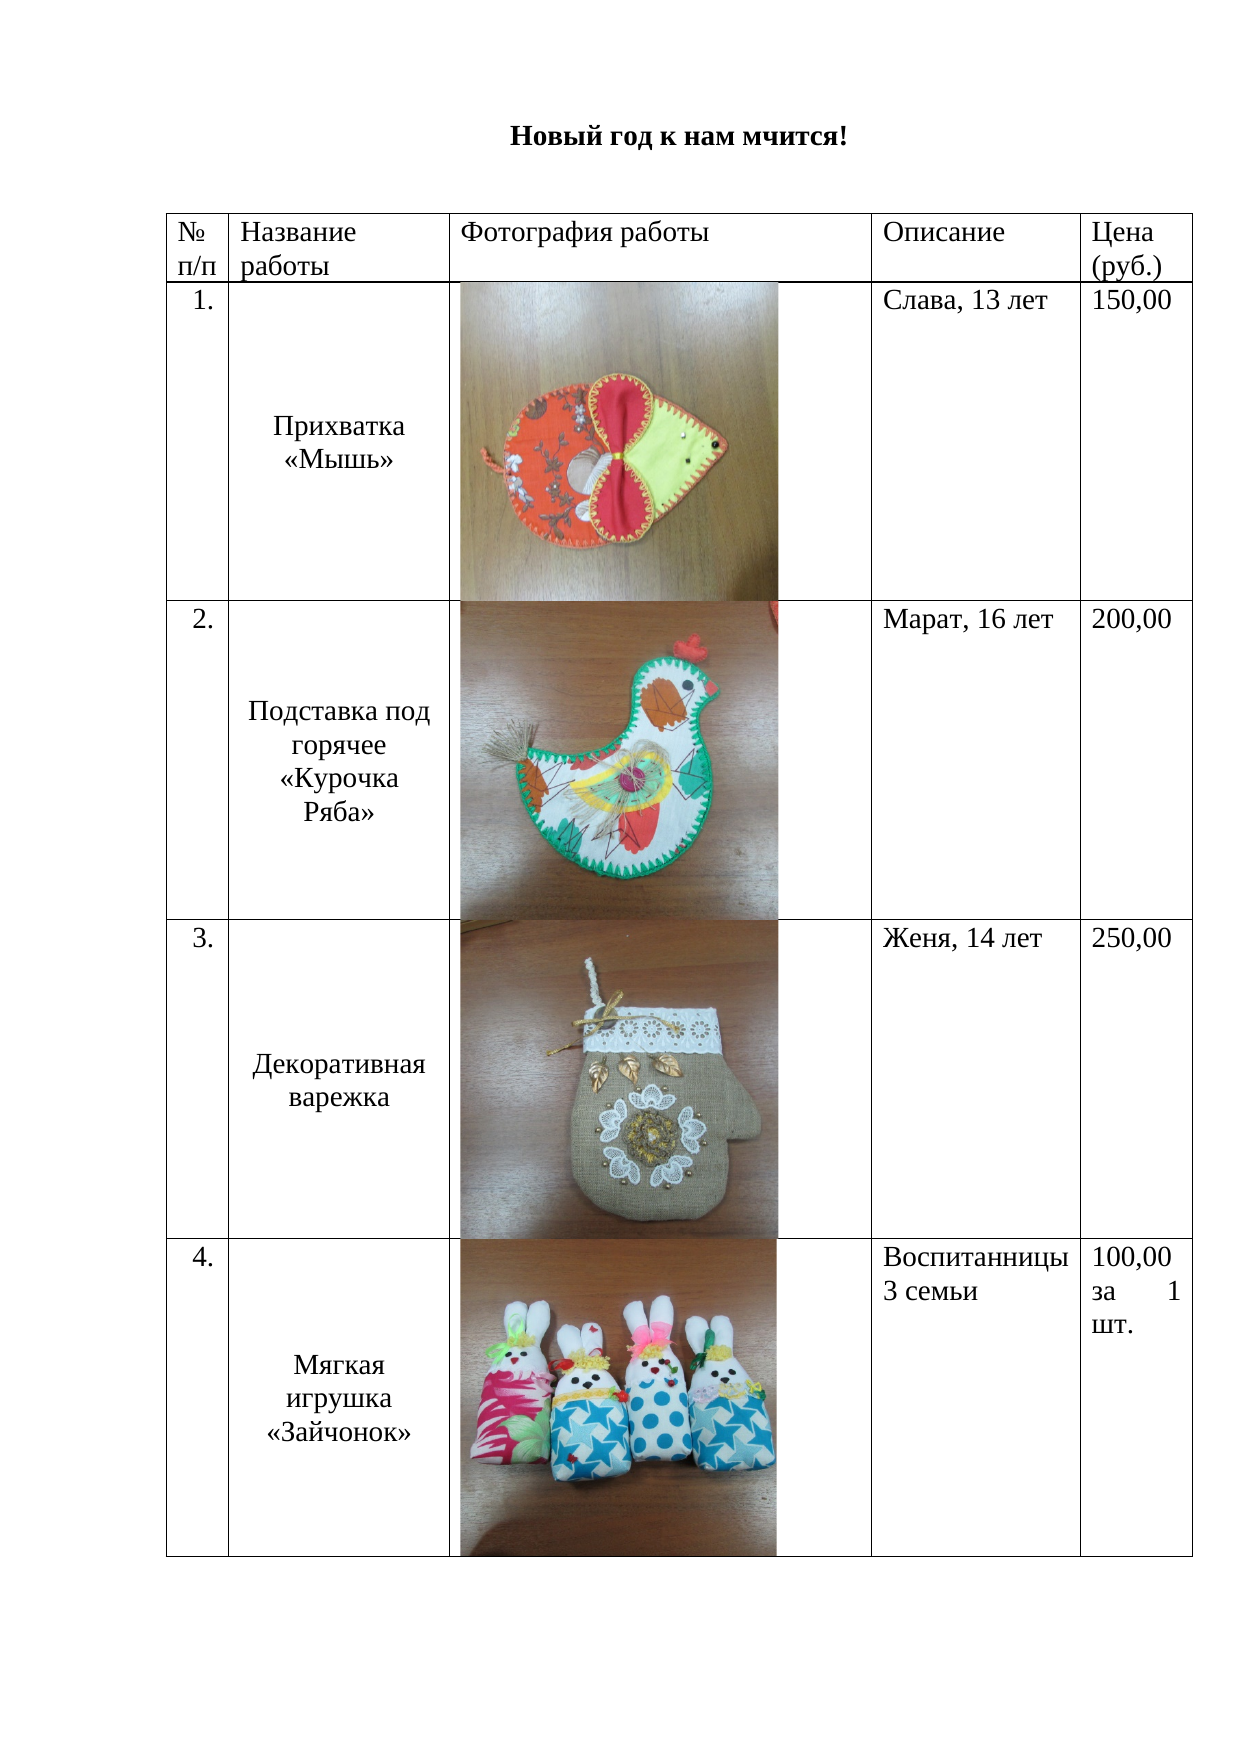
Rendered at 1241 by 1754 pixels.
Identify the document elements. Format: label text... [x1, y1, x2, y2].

table_cell Мягкая игрушка «Зайчонок» [229, 1239, 449, 1556]
table_cell 250,00 [1081, 920, 1192, 1238]
table_header Цена (руб.) [1081, 214, 1192, 281]
table_cell 100,00 за 1 шт. [1081, 1239, 1192, 1556]
table_header № п/п [167, 214, 228, 281]
table_cell Слава, 13 лет [872, 283, 1080, 600]
table_cell [777, 1239, 871, 1556]
table_cell [450, 601, 460, 919]
table_cell 150,00 [1081, 283, 1192, 600]
picture [460, 282, 779, 1556]
table_cell [779, 601, 871, 919]
table_header Описание [872, 214, 1080, 281]
table_cell [779, 920, 871, 1238]
table_cell Декоративная варежка [229, 920, 449, 1238]
table_cell [167, 283, 228, 600]
table_cell [779, 283, 871, 600]
table_cell [167, 601, 228, 919]
table_cell Подставка под горячее «Курочка Ряба» [229, 601, 449, 919]
table_cell Прихватка «Мышь» [229, 283, 449, 600]
table_header Фотография работы [450, 214, 871, 281]
table_cell Женя, 14 лет [872, 920, 1080, 1238]
table_cell Воспитанницы 3 семьи [872, 1239, 1080, 1556]
table_cell [167, 920, 228, 1238]
table_header Название работы [229, 214, 449, 281]
table_cell Марат, 16 лет [872, 601, 1080, 919]
text Новый год к нам мчится! [177, 118, 1181, 152]
table_cell [450, 283, 460, 600]
table_cell 200,00 [1081, 601, 1192, 919]
table_cell [450, 920, 460, 1238]
table_cell [167, 1239, 228, 1556]
table_cell [450, 1239, 460, 1556]
